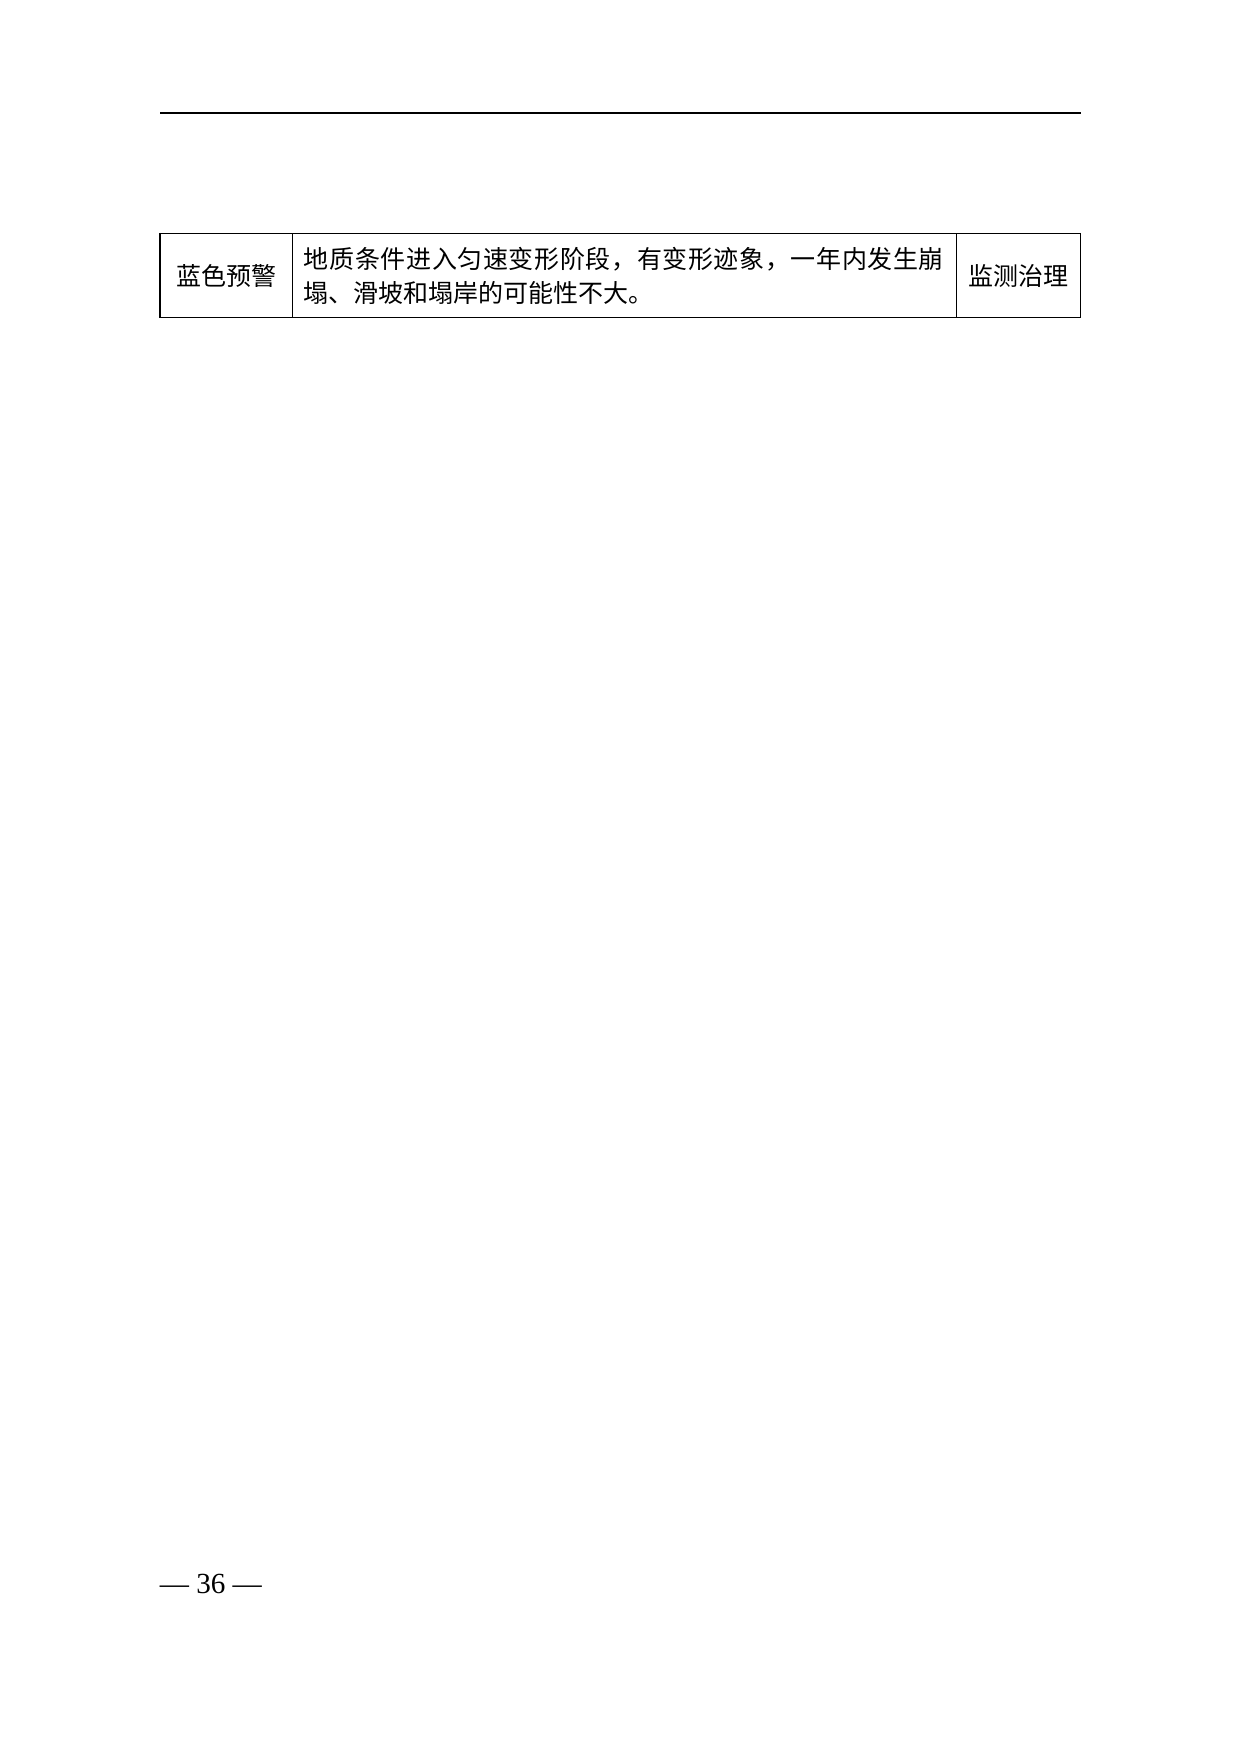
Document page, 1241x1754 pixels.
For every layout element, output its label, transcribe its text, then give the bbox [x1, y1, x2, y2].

table_cell 地质条件进入匀速变形阶段，有变形迹象，一年内发生崩塌、滑坡和塌岸的可能性不大。 [293, 234, 956, 317]
table_cell 蓝色预警 [161, 234, 292, 317]
table_cell 监测治理 [957, 234, 1080, 317]
